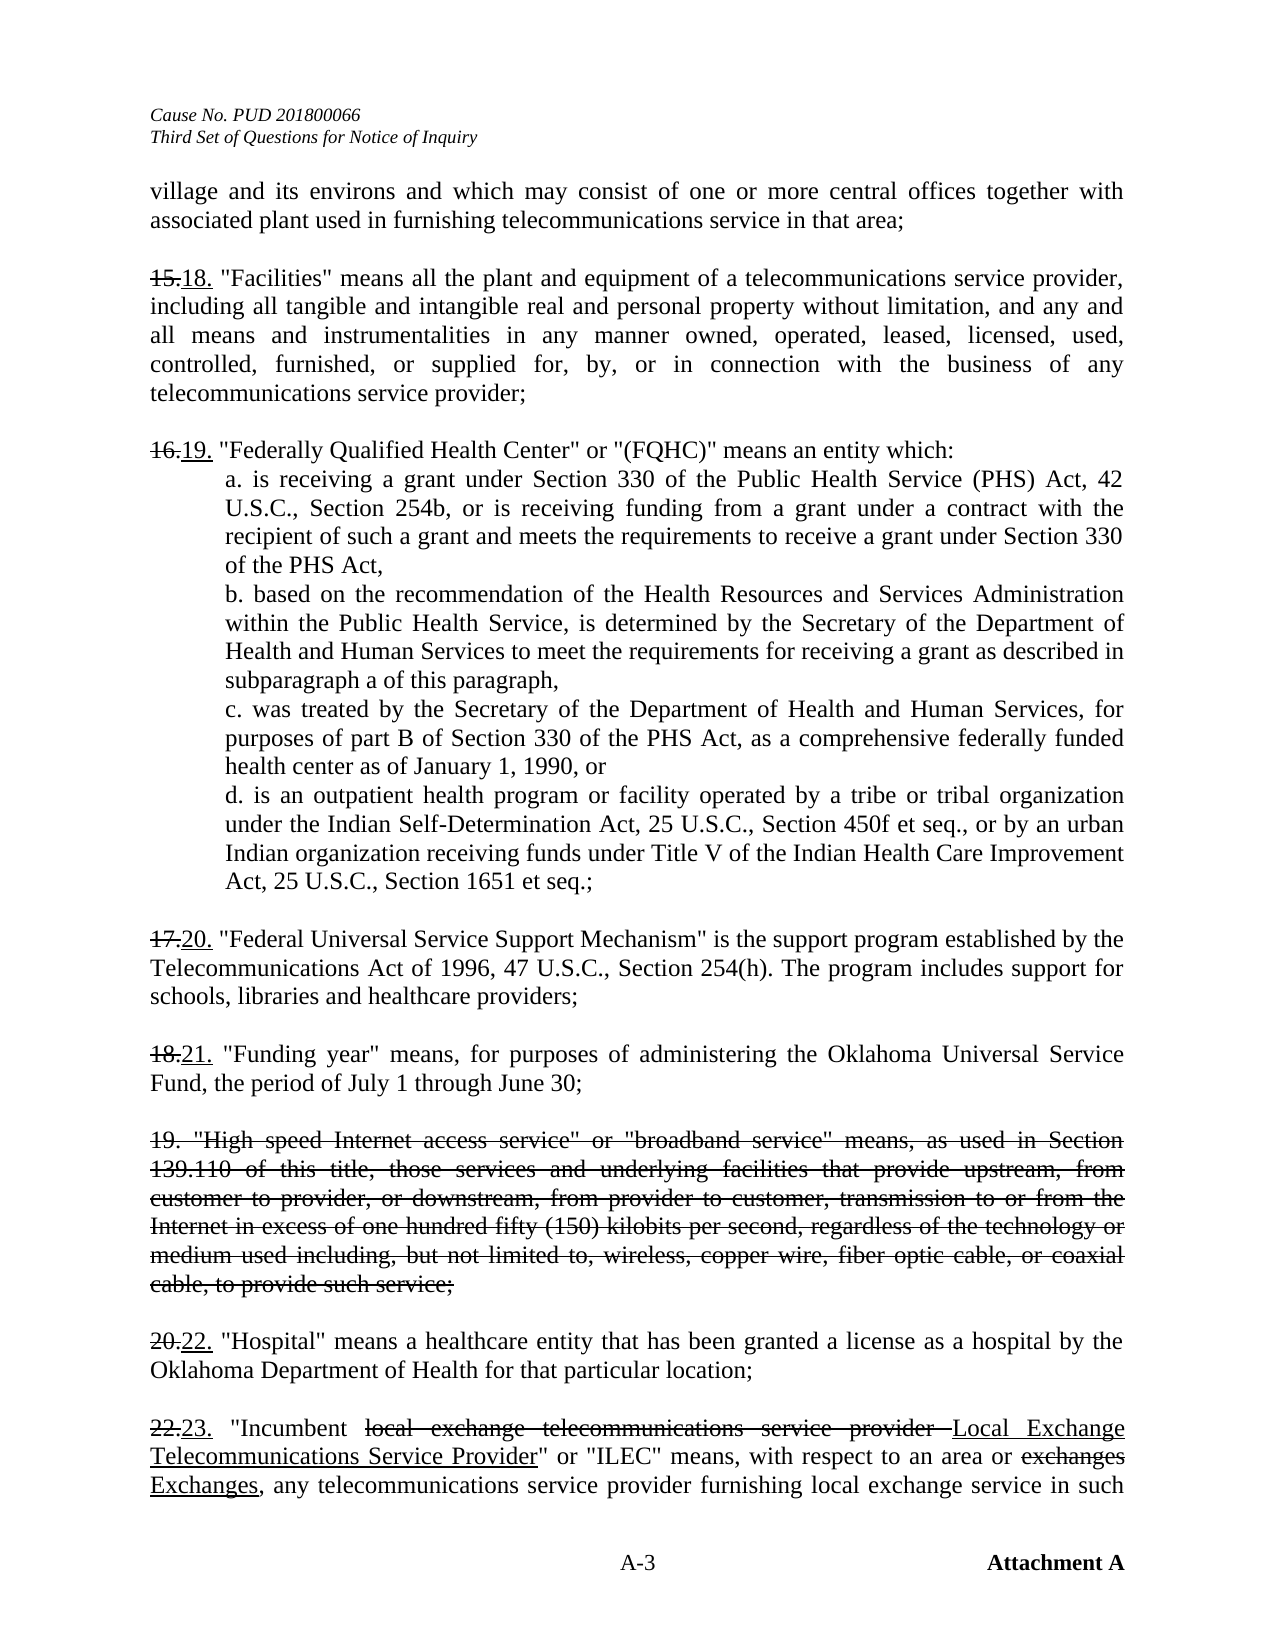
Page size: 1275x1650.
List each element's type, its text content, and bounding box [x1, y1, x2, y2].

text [150, 1413, 1125, 1499]
text 15.18. "Facilities" means all the plant and equipment of a telecommunications service provider, including all tangible and intangible real and personal property without limitation, and any and all means and instrumentalities in any manner owned, operated, leased, licensed, used, controlled, furnished, or supplied for, by, or in connection with the business of any telecommunications service provider; [150, 263, 1125, 406]
text 19. "High speed Internet access service" or "broadband service" means, as used in Section 139.110 of this title, those services and underlying facilities that provide upstream, from customer to provider, or downstream, from provider to customer, transmission to or from the Internet in excess of one hundred fifty (150) kilobits per second, regardless of the technology or medium used including, but not limited to, wireless, copper wire, fiber optic cable, or coaxial cable, to provide such service; [150, 1125, 1125, 1169]
text b. based on the recommendation of the Health Resources and Services Administration within the Public Health Service, is determined by the Secretary of the Department of Health and Human Services to meet the requirements for receiving a grant as described in subparagraph a of this paragraph, [225, 579, 1125, 694]
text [150, 176, 1125, 234]
text 18.21. "Funding year" means, for purposes of administering the Oklahoma Universal Service Fund, the period of July 1 through June 30; [150, 1039, 1125, 1096]
text c. was treated by the Secretary of the Department of Health and Human Services, for purposes of part B of Section 330 of the PHS Act, as a comprehensive federally funded health center as of January 1, 1990, or [225, 694, 1125, 780]
text d. is an outpatient health program or facility operated by a tribe or tribal organization under the Indian Self-Determination Act, 25 U.S.C., Section 450f et seq., or by an urban Indian organization receiving funds under Title V of the Indian Health Care Improvement Act, 25 U.S.C., Section 1651 et seq.; [225, 780, 1125, 895]
text 16.19. "Federally Qualified Health Center" or "(FQHC)" means an entity which: [150, 435, 1125, 464]
text 19. "High speed Internet access service" or "broadband service" means, as used in Section 139.110 of this title, those services and underlying facilities that provide upstream, from customer to provider, or downstream, from provider to customer, transmission to or from the Internet in excess of one hundred fifty (150) kilobits per second, regardless of the technology or medium used including, but not limited to, wireless, copper wire, fiber optic cable, or coaxial cable, to provide such service; [150, 1257, 1125, 1298]
text a. is receiving a grant under Section 330 of the Public Health Service (PHS) Act, 42 U.S.C., Section 254b, or is receiving funding from a grant under a contract with the recipient of such a grant and meets the requirements to receive a grant under Section 330 of the PHS Act, [225, 464, 1125, 579]
text 17.20. "Federal Universal Service Support Mechanism" is the support program established by the Telecommunications Act of 1996, 47 U.S.C., Section 254(h). The program includes support for schools, libraries and healthcare providers; [150, 924, 1125, 1010]
text 20.22. "Hospital" means a healthcare entity that has been granted a license as a hospital by the Oklahoma Department of Health for that particular location; [150, 1326, 1125, 1384]
